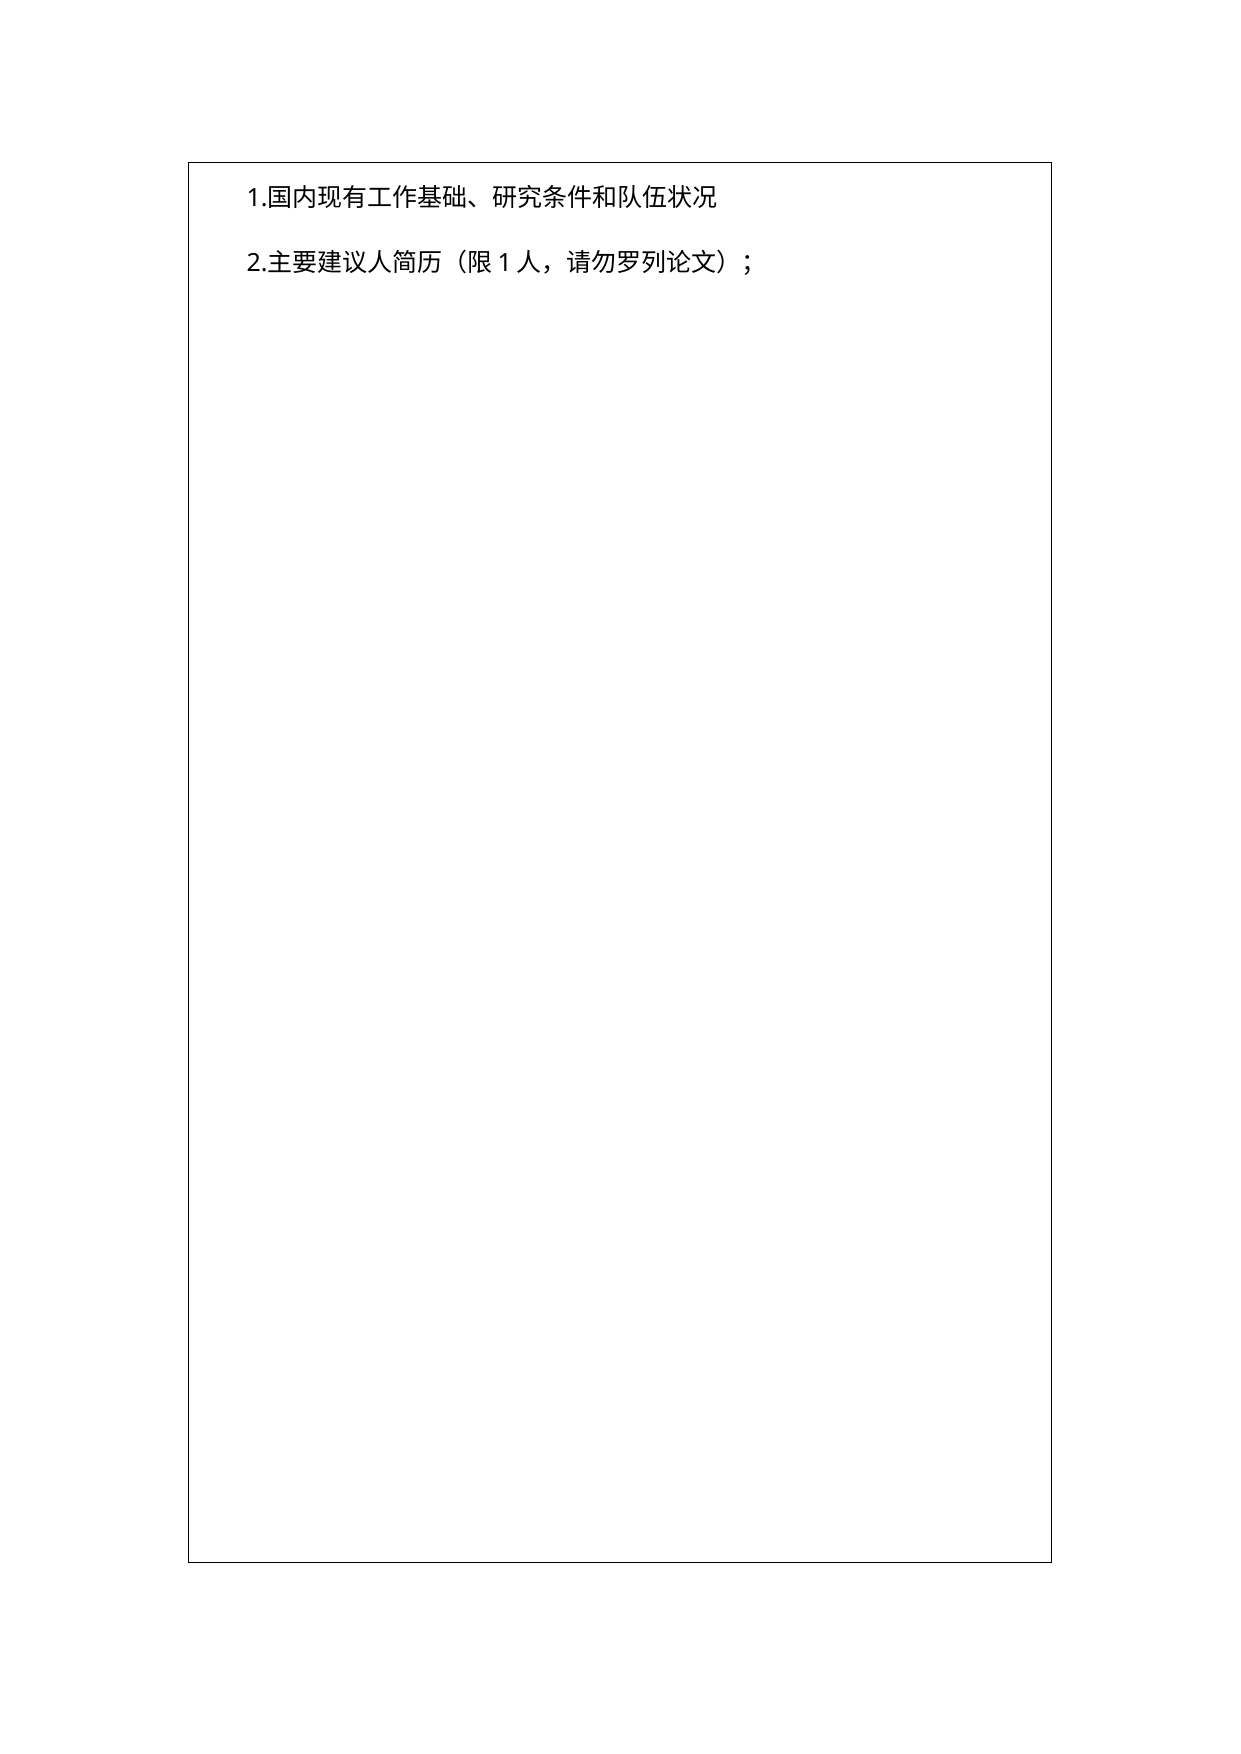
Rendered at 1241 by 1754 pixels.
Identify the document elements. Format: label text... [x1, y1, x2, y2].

table_header 1.国内现有工作基础、研究条件和队伍状况 2.主要建议人简历（限1人，请勿罗列论文）； [189, 163, 1051, 1562]
